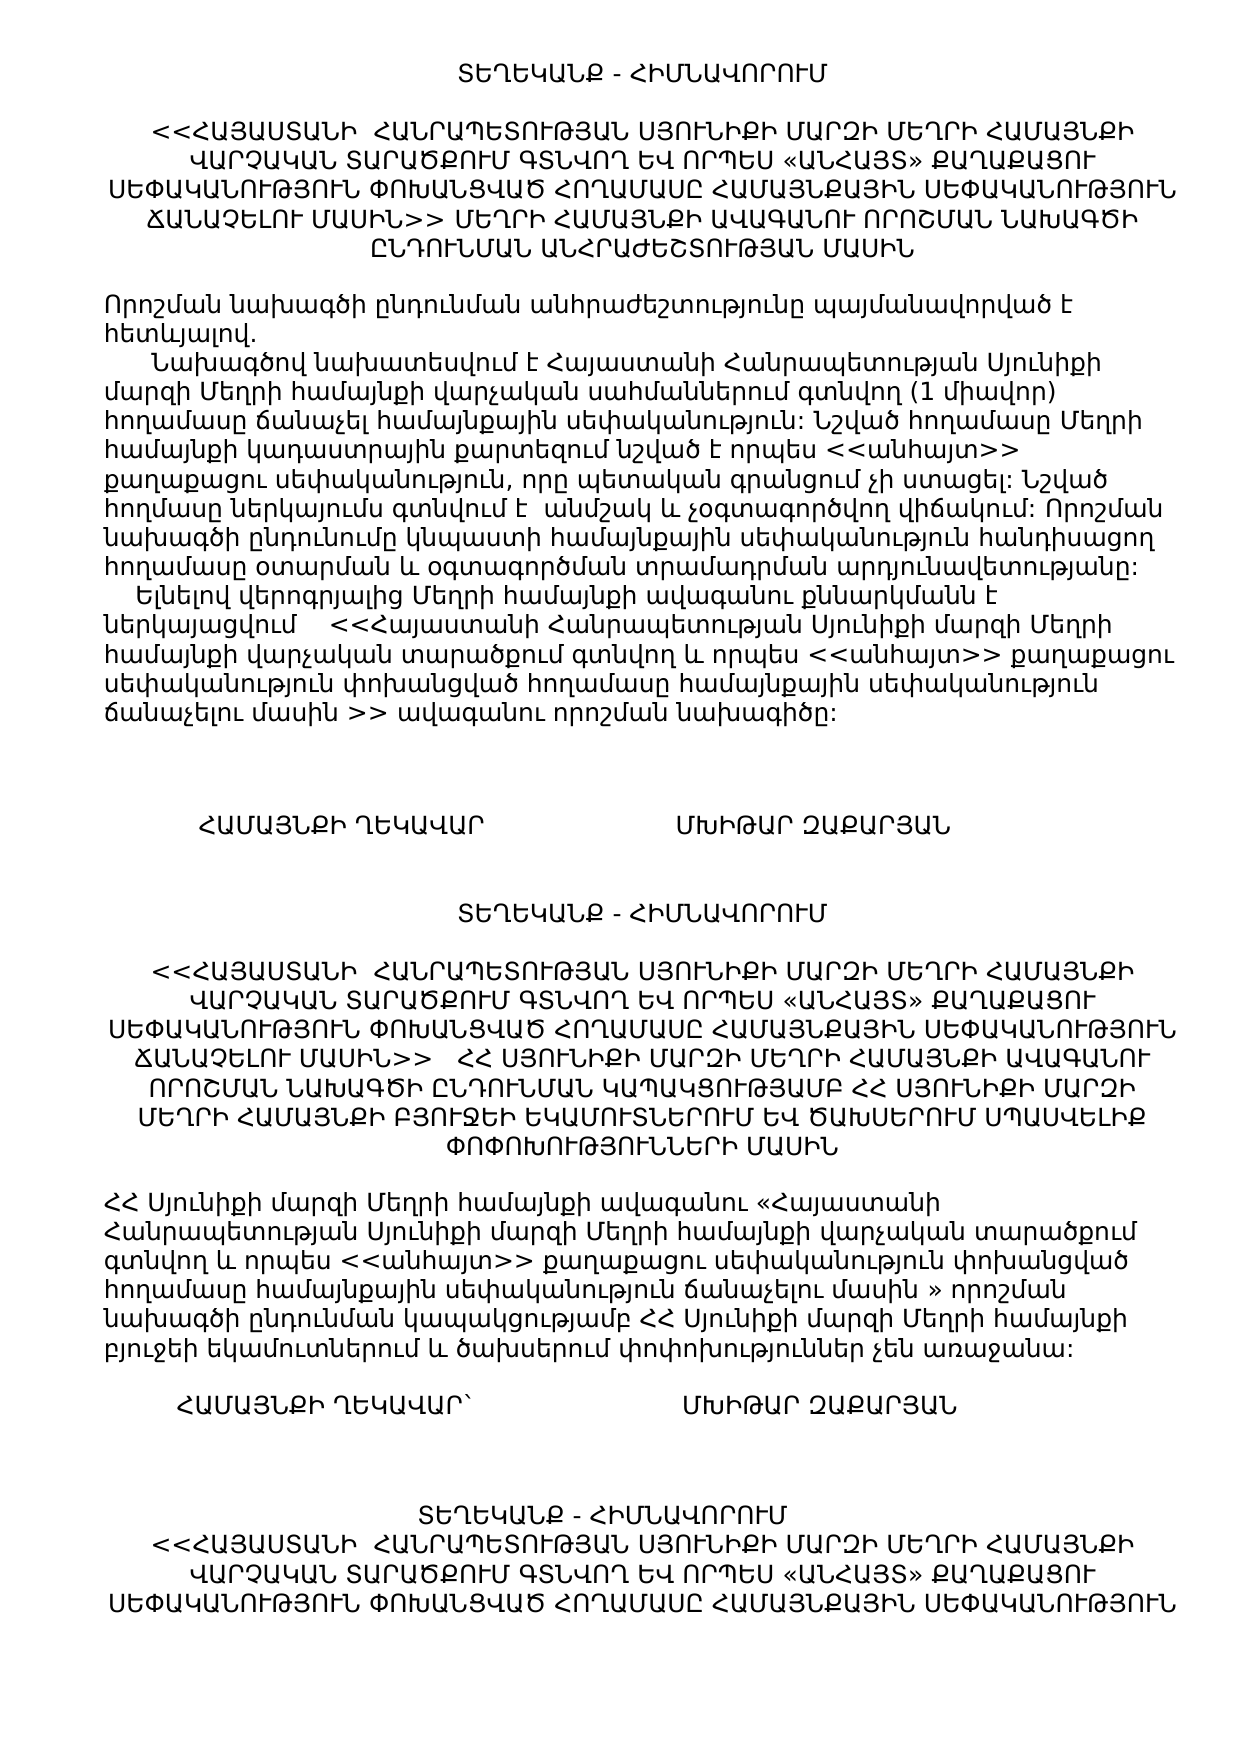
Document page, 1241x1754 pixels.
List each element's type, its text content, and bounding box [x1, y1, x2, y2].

text Նախագծով նախատեսվում է Հայաստանի Հանրապետության Սյունիքի մարզի Մեղրի համայնքի վարչական սահմաններում գտնվող (1 միավոր) հողամասը ճանաչել համայնքային սեփականություն: Նշված հողամասը Մեղրի համայնքի կադաստրային քարտեզում նշված է որպես <<անհայտ>> քաղաքացու սեփականություն, որը պետական գրանցում չի ստացել: Նշված հողմասը ներկայումս գտնվում է անմշակ և չօգտագործվող վիճակում: Որոշման նախագծի ընդունումը կնպաստի համայնքային սեփականություն հանդիսացող հողամասը օտարման և օգտագործման տրամադրման արդյունավետությանը: Ելնելով վերոգրյալից Մեղրի համայնքի ավագանու քննարկմանն է ներկայացվում <<Հայաստանի Հանրապետության Սյունիքի մարզի Մեղրի համայնքի վարչական տարածքում գտնվող և որպես <<անհայտ>> քաղաքացու սեփականություն փոխանցված հողամասը համայնքային սեփականություն ճանաչելու մասին >> ավագանու որոշման նախագիծը: [103, 348, 1181, 727]
text ՏԵՂԵԿԱՆՔ - ՀԻՄՆԱՎՈՐՈՒՄ [103, 59, 1181, 88]
text ՏԵՂԵԿԱՆՔ - ՀԻՄՆԱՎՈՐՈՒՄ [103, 1475, 1181, 1531]
text ՏԵՂԵԿԱՆՔ - ՀԻՄՆԱՎՈՐՈՒՄ [103, 899, 1181, 928]
text ՀԱՄԱՅՆՔԻ ՂԵԿԱՎԱՐ` ՄԽԻԹԱՐ ԶԱՔԱՐՅԱՆ [103, 1391, 1181, 1420]
text ՀՀ Սյունիքի մարզի Մեղրի համայնքի ավագանու «Հայաստանի Հանրապետության Սյունիքի մարզի Մեղրի համայնքի վարչական տարածքում գտնվող և որպես <<անհայտ>> քաղաքացու սեփականություն փոխանցված հողամասը համայնքային սեփականություն ճանաչելու մասին » որոշման նախագծի ընդունման կապակցությամբ ՀՀ Սյունիքի մարզի Մեղրի համայնքի բյուջեի եկամուտներում և ծախսերում փոփոխություններ չեն առաջանա: [103, 1188, 1181, 1363]
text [103, 1531, 1181, 1618]
text ՀԱՄԱՅՆՔԻ ՂԵԿԱՎԱՐ ՄԽԻԹԱՐ ԶԱՔԱՐՅԱՆ [103, 811, 1181, 840]
text Որոշման նախագծի ընդունման անհրաժեշտությունը պայմանավորված է հետևյալով. [103, 290, 1181, 348]
text <<ՀԱՅԱՍՏԱՆԻ ՀԱՆՐԱՊԵՏՈՒԹՅԱՆ ՍՅՈՒՆԻՔԻ ՄԱՐԶԻ ՄԵՂՐԻ ՀԱՄԱՅՆՔԻ ՎԱՐՉԱԿԱՆ ՏԱՐԱԾՔՈՒՄ ԳՏՆՎՈՂ ԵՎ ՈՐՊԵՍ «ԱՆՀԱՅՏ» ՔԱՂԱՔԱՑՈՒ ՍԵՓԱԿԱՆՈՒԹՅՈՒՆ ՓՈԽԱՆՑՎԱԾ ՀՈՂԱՄԱՍԸ ՀԱՄԱՅՆՔԱՅԻՆ ՍԵՓԱԿԱՆՈՒԹՅՈՒՆ ՃԱՆԱՉԵԼՈՒ ՄԱՍԻՆ>> ՄԵՂՐԻ ՀԱՄԱՅՆՔԻ ԱՎԱԳԱՆՈՒ ՈՐՈՇՄԱՆ ՆԱԽԱԳԾԻ ԸՆԴՈՒՆՄԱՆ ԱՆՀՐԱԺԵՇՏՈՒԹՅԱՆ ՄԱՍԻՆ [103, 117, 1181, 263]
text <<ՀԱՅԱՍՏԱՆԻ ՀԱՆՐԱՊԵՏՈՒԹՅԱՆ ՍՅՈՒՆԻՔԻ ՄԱՐԶԻ ՄԵՂՐԻ ՀԱՄԱՅՆՔԻ ՎԱՐՉԱԿԱՆ ՏԱՐԱԾՔՈՒՄ ԳՏՆՎՈՂ ԵՎ ՈՐՊԵՍ «ԱՆՀԱՅՏ» ՔԱՂԱՔԱՑՈՒ ՍԵՓԱԿԱՆՈՒԹՅՈՒՆ ՓՈԽԱՆՑՎԱԾ ՀՈՂԱՄԱՍԸ ՀԱՄԱՅՆՔԱՅԻՆ ՍԵՓԱԿԱՆՈՒԹՅՈՒՆ ՃԱՆԱՉԵԼՈՒ ՄԱՍԻՆ>> ՀՀ ՍՅՈՒՆԻՔԻ ՄԱՐԶԻ ՄԵՂՐԻ ՀԱՄԱՅՆՔԻ ԱՎԱԳԱՆՈՒ ՈՐՈՇՄԱՆ ՆԱԽԱԳԾԻ ԸՆԴՈՒՆՄԱՆ ԿԱՊԱԿՑՈՒԹՅԱՄԲ ՀՀ ՍՅՈՒՆԻՔԻ ՄԱՐԶԻ ՄԵՂՐԻ ՀԱՄԱՅՆՔԻ ԲՅՈՒՋԵԻ ԵԿԱՄՈՒՏՆԵՐՈՒՄ ԵՎ ԾԱԽՍԵՐՈՒՄ ՍՊԱՍՎԵԼԻՔ ՓՈՓՈԽՈՒԹՅՈՒՆՆԵՐԻ ՄԱՍԻՆ [103, 957, 1181, 1161]
